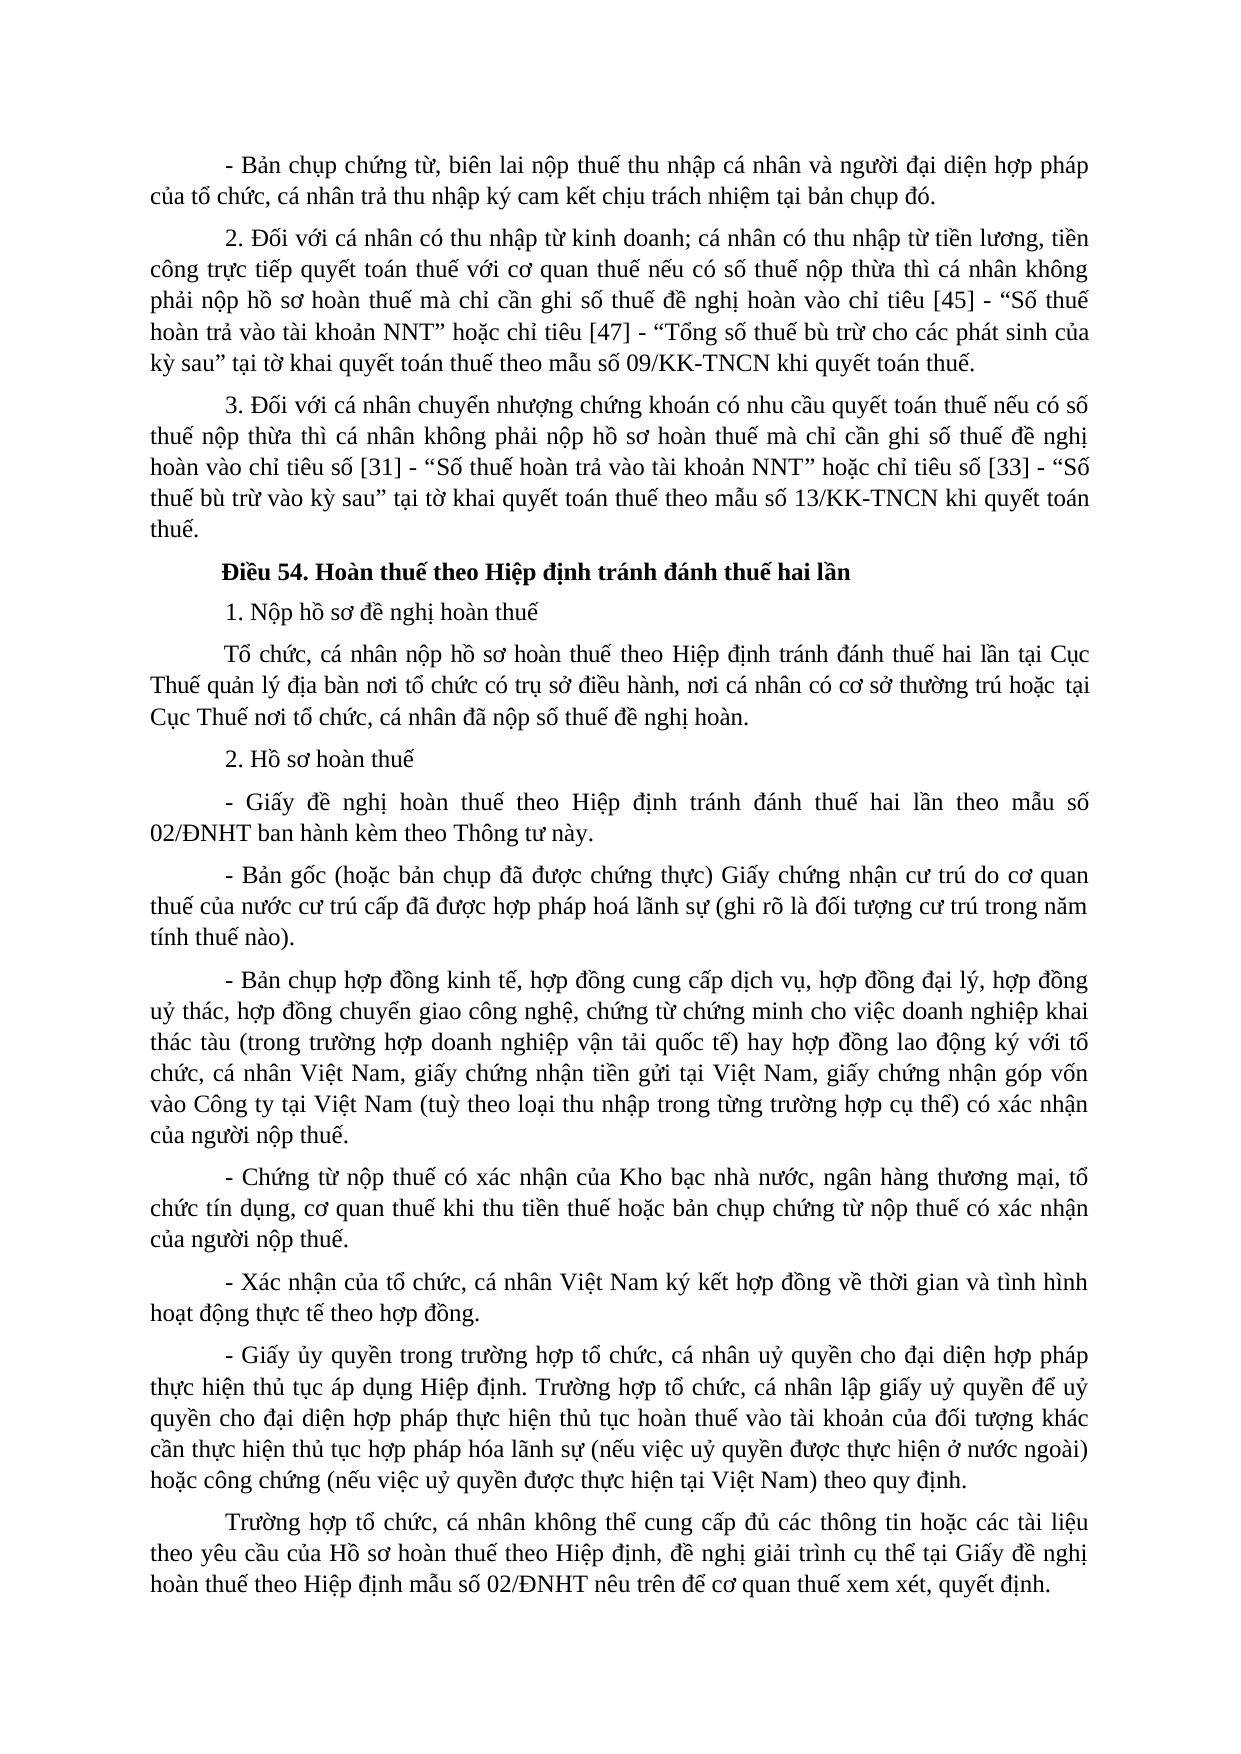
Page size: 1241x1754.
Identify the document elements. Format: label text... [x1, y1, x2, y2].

text - Bản chụp chứng từ, biên lai nộp thuế thu nhập cá nhân và người đại diện hợp pháp của tổ chức, cá nhân trả thu nhập ký cam kết chịu trách nhiệm tại bản chụp đó. [150, 150, 1090, 210]
text - Bản chụp hợp đồng kinh tế, hợp đồng cung cấp dịch vụ, hợp đồng đại lý, hợp đồng uỷ thác, hợp đồng chuyển giao công nghệ, chứng từ chứng minh cho việc doanh nghiệp khai thác tàu (trong trường hợp doanh nghiệp vận tải quốc tế) hay hợp đồng lao động ký với tổ chức, cá nhân Việt Nam, giấy chứng nhận tiền gửi tại Việt Nam, giấy chứng nhận góp vốn vào Công ty tại Việt Nam (tuỳ theo loại thu nhập trong từng trường hợp cụ thể) có xác nhận của người nộp thuế. [150, 965, 1090, 1149]
text - Bản gốc (hoặc bản chụp đã được chứng thực) Giấy chứng nhận cư trú do cơ quan thuế của nước cư trú cấp đã được hợp pháp hoá lãnh sự (ghi rõ là đối tượng cư trú trong năm tính thuế nào). [150, 860, 1090, 951]
text - Chứng từ nộp thuế có xác nhận của Kho bạc nhà nước, ngân hàng thương mại, tổ chức tín dụng, cơ quan thuế khi thu tiền thuế hoặc bản chụp chứng từ nộp thuế có xác nhận của người nộp thuế. [150, 1162, 1090, 1253]
text - Giấy đề nghị hoàn thuế theo Hiệp định tránh đánh thuế hai lần theo mẫu số 02/ĐNHT ban hành kèm theo Thông tư này. [150, 787, 1090, 846]
text - Giấy ủy quyền trong trường hợp tổ chức, cá nhân uỷ quyền cho đại diện hợp pháp thực hiện thủ tục áp dụng Hiệp định. Trường hợp tổ chức, cá nhân lập giấy uỷ quyền để uỷ quyền cho đại diện hợp pháp thực hiện thủ tục hoàn thuế vào tài khoản của đối tượng khác cần thực hiện thủ tục hợp pháp hóa lãnh sự (nếu việc uỷ quyền được thực hiện ở nước ngoài) hoặc công chứng (nếu việc uỷ quyền được thực hiện tại Việt Nam) theo quy định. [150, 1341, 1090, 1493]
text Điều 54. Hoàn thuế theo Hiệp định tránh đánh thuế hai lần [150, 557, 1090, 586]
text - Xác nhận của tổ chức, cá nhân Việt Nam ký kết hợp đồng về thời gian và tình hình hoạt động thực tế theo hợp đồng. [150, 1267, 1090, 1327]
text Tổ chức, cá nhân nộp hồ sơ hoàn thuế theo Hiệp định tránh đánh thuế hai lần tại Cục Thuế quản lý địa bàn nơi tổ chức có trụ sở điều hành, nơi cá nhân có cơ sở thường trú hoặc tại Cục Thuế nơi tổ chức, cá nhân đã nộp số thuế đề nghị hoàn. [150, 639, 1090, 730]
text Trường hợp tổ chức, cá nhân không thể cung cấp đủ các thông tin hoặc các tài liệu theo yêu cầu của Hồ sơ hoàn thuế theo Hiệp định, đề nghị giải trình cụ thể tại Giấy đề nghị hoàn thuế theo Hiệp định mẫu số 02/ĐNHT nêu trên để cơ quan thuế xem xét, quyết định. [150, 1507, 1090, 1598]
text 1. Nộp hồ sơ đề nghị hoàn thuế [150, 597, 1090, 626]
text 2. Đối với cá nhân có thu nhập từ kinh doanh; cá nhân có thu nhập từ tiền lương, tiền công trực tiếp quyết toán thuế với cơ quan thuế nếu có số thuế nộp thừa thì cá nhân không phải nộp hồ sơ hoàn thuế mà chỉ cần ghi số thuế đề nghị hoàn vào chỉ tiêu [45] - “Số thuế hoàn trả vào tài khoản NNT” hoặc chỉ tiêu [47] - “Tổng số thuế bù trừ cho các phát sinh của kỳ sau” tại tờ khai quyết toán thuế theo mẫu số 09/KK-TNCN khi quyết toán thuế. [150, 223, 1090, 376]
text 2. Hồ sơ hoàn thuế [150, 744, 1090, 773]
text 3. Đối với cá nhân chuyển nhượng chứng khoán có nhu cầu quyết toán thuế nếu có số thuế nộp thừa thì cá nhân không phải nộp hồ sơ hoàn thuế mà chỉ cần ghi số thuế đề nghị hoàn vào chỉ tiêu số [31] - “Số thuế hoàn trả vào tài khoản NNT” hoặc chỉ tiêu số [33] - “Số thuế bù trừ vào kỳ sau” tại tờ khai quyết toán thuế theo mẫu số 13/KK-TNCN khi quyết toán thuế. [150, 390, 1090, 543]
